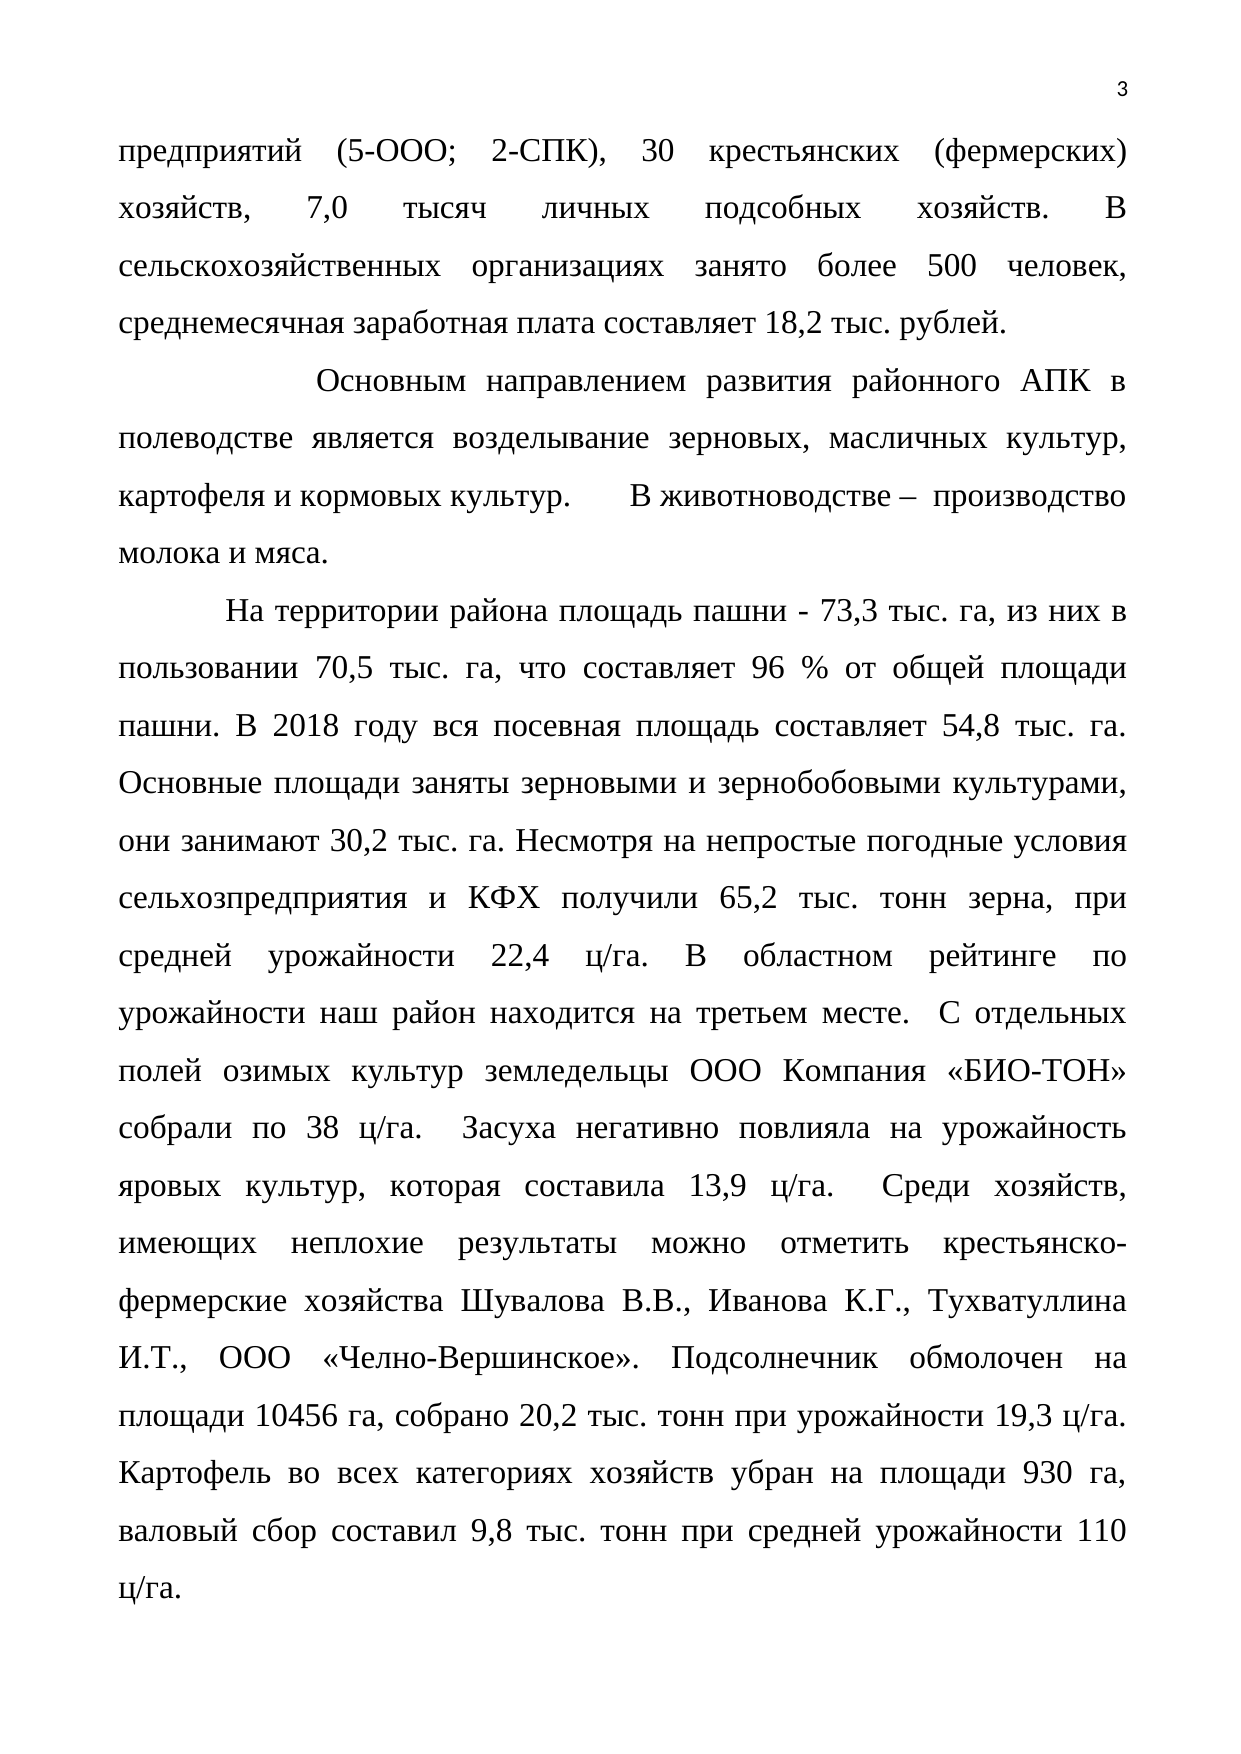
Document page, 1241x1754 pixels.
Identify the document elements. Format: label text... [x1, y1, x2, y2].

text Основным направлением развития районного АПК в полеводстве является возделывание зерновых, масличных культур, картофеля и кормовых культур. В животноводстве – производство молока и мяса. [118, 360, 1128, 571]
text На территории района площадь пашни - 73,3 тыс. га, из них в пользовании 70,5 тыс. га, что составляет 96 % от общей площади пашни. В 2018 году вся посевная площадь составляет 54,8 тыс. га. Основные площади заняты зерновыми и зернобобовыми культурами, они занимают 30,2 тыс. га. Несмотря на непростые погодные условия сельхозпредприятия и КФХ получили 65,2 тыс. тонн зерна, при средней урожайности 22,4 ц/га. В областном рейтинге по урожайности наш район находится на третьем месте. С отдельных полей озимых культур земледельцы ООО Компания «БИО-ТОН» собрали по 38 ц/га. Засуха негативно повлияла на урожайность яровых культур, которая составила 13,9 ц/га. Среди хозяйств, имеющих неплохие результаты можно отметить крестьянско-фермерские хозяйства Шувалова В.В., Иванова К.Г., Тухватуллина И.Т., ООО «Челно-Вершинское». Подсолнечник обмолочен на площади 10456 га, собрано 20,2 тыс. тонн при урожайности 19,3 ц/га. Картофель во всех категориях хозяйств убран на площади 930 га, валовый сбор составил 9,8 тыс. тонн при средней урожайности 110 ц/га. [118, 590, 1128, 1606]
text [118, 130, 1128, 341]
